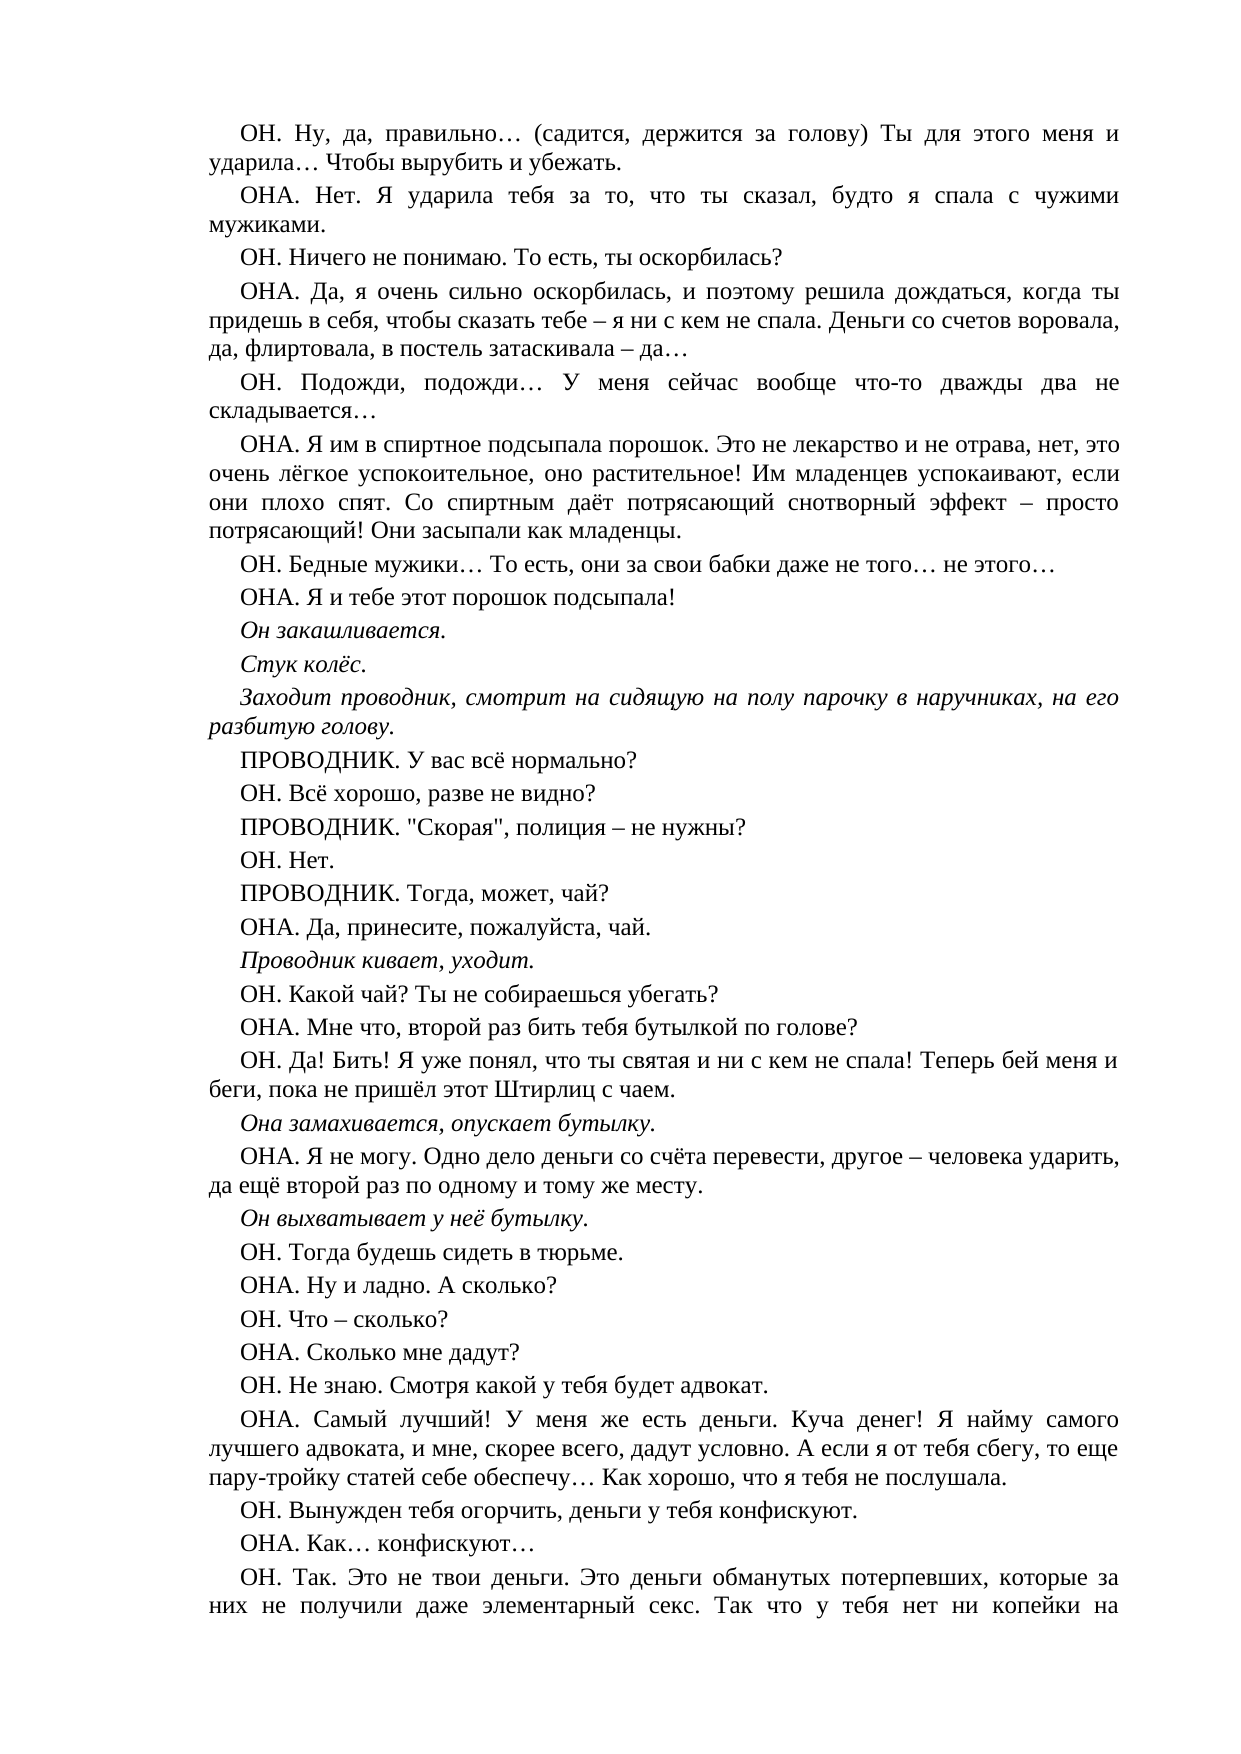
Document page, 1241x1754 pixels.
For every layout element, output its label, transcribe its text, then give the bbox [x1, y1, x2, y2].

text ОНА. Я им в спиртное подсыпала порошок. Это не лекарство и не отрава, нет, это очень лёгкое успокоительное, оно растительное! Им младенцев успокаивают, если они плохо спят. Со спиртным даёт потрясающий снотворный эффект – просто потрясающий! Они засыпали как младенцы. [208, 429, 1120, 544]
text ОН. Что – сколько? [208, 1304, 1120, 1332]
text ОН. Тогда будешь сидеть в тюрьме. [208, 1237, 1120, 1266]
text ОН. Всё хорошо, разве не видно? [208, 778, 1120, 807]
text ОНА. Самый лучший! У меня же есть деньги. Куча денег! Я найму самого лучшего адвоката, и мне, скорее всего, дадут условно. А если я от тебя сбегу, то еще пару-тройку статей себе обеспечу… Как хорошо, что я тебя не послушала. [208, 1404, 1120, 1490]
text ПРОВОДНИК. Тогда, может, чай? [208, 878, 1120, 907]
text ОН. Подожди, подожди… У меня сейчас вообще что-то дважды два не складывается… [208, 367, 1120, 424]
text ПРОВОДНИК. У вас всё нормально? [208, 745, 1120, 773]
text ОН. Не знаю. Смотря какой у тебя будет адвокат. [208, 1371, 1120, 1399]
text ОНА. Да, я очень сильно оскорбилась, и поэтому решила дождаться, когда ты придешь в себя, чтобы сказать тебе – я ни с кем не спала. Деньги со счетов воровала, да, флиртовала, в постель затаскивала – да… [208, 276, 1120, 362]
text Стук колёс. [208, 649, 1120, 678]
text ОН. Какой чай? Ты не собираешься убегать? [208, 979, 1120, 1007]
text ОНА. Ну и ладно. А сколько? [208, 1270, 1120, 1299]
text Она замахивается, опускает бутылку. [208, 1108, 1120, 1137]
text ОНА. Сколько мне дадут? [208, 1337, 1120, 1366]
text ОНА. Нет. Я ударила тебя за то, что ты сказал, будто я спала с чужими мужиками. [208, 180, 1120, 238]
text ОНА. Я не могу. Одно дело деньги со счёта перевести, другое – человека ударить, да ещё второй раз по одному и тому же месту. [208, 1141, 1120, 1199]
text ОН. Ну, да, правильно… (садится, держится за голову) Ты для этого меня и ударила… Чтобы вырубить и убежать. [208, 118, 1120, 176]
text ОН. Нет. [208, 845, 1120, 874]
text Он выхватывает у неё бутылку. [208, 1203, 1120, 1232]
text ОНА. Я и тебе этот порошок подсыпала! [208, 582, 1120, 611]
text ОН. Вынужден тебя огорчить, деньги у тебя конфискуют. [208, 1495, 1120, 1524]
text ОН. Ничего не понимаю. То есть, ты оскорбилась? [208, 242, 1120, 271]
text ПРОВОДНИК. "Скорая", полиция – не нужны? [208, 812, 1120, 840]
text Заходит проводник, смотрит на сидящую на полу парочку в наручниках, на его разбитую голову. [208, 682, 1120, 740]
text ОНА. Да, принесите, пожалуйста, чай. [208, 912, 1120, 941]
text ОН. Да! Бить! Я уже понял, что ты святая и ни с кем не спала! Теперь бей меня и беги, пока не пришёл этот Штирлиц с чаем. [208, 1046, 1120, 1103]
text Проводник кивает, уходит. [208, 945, 1120, 974]
text ОН. Бедные мужики… То есть, они за свои бабки даже не того… не этого… [208, 549, 1120, 577]
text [208, 1562, 1120, 1619]
text Он закашливается. [208, 616, 1120, 644]
text ОНА. Как… конфискуют… [208, 1528, 1120, 1557]
text ОНА. Мне что, второй раз бить тебя бутылкой по голове? [208, 1012, 1120, 1041]
